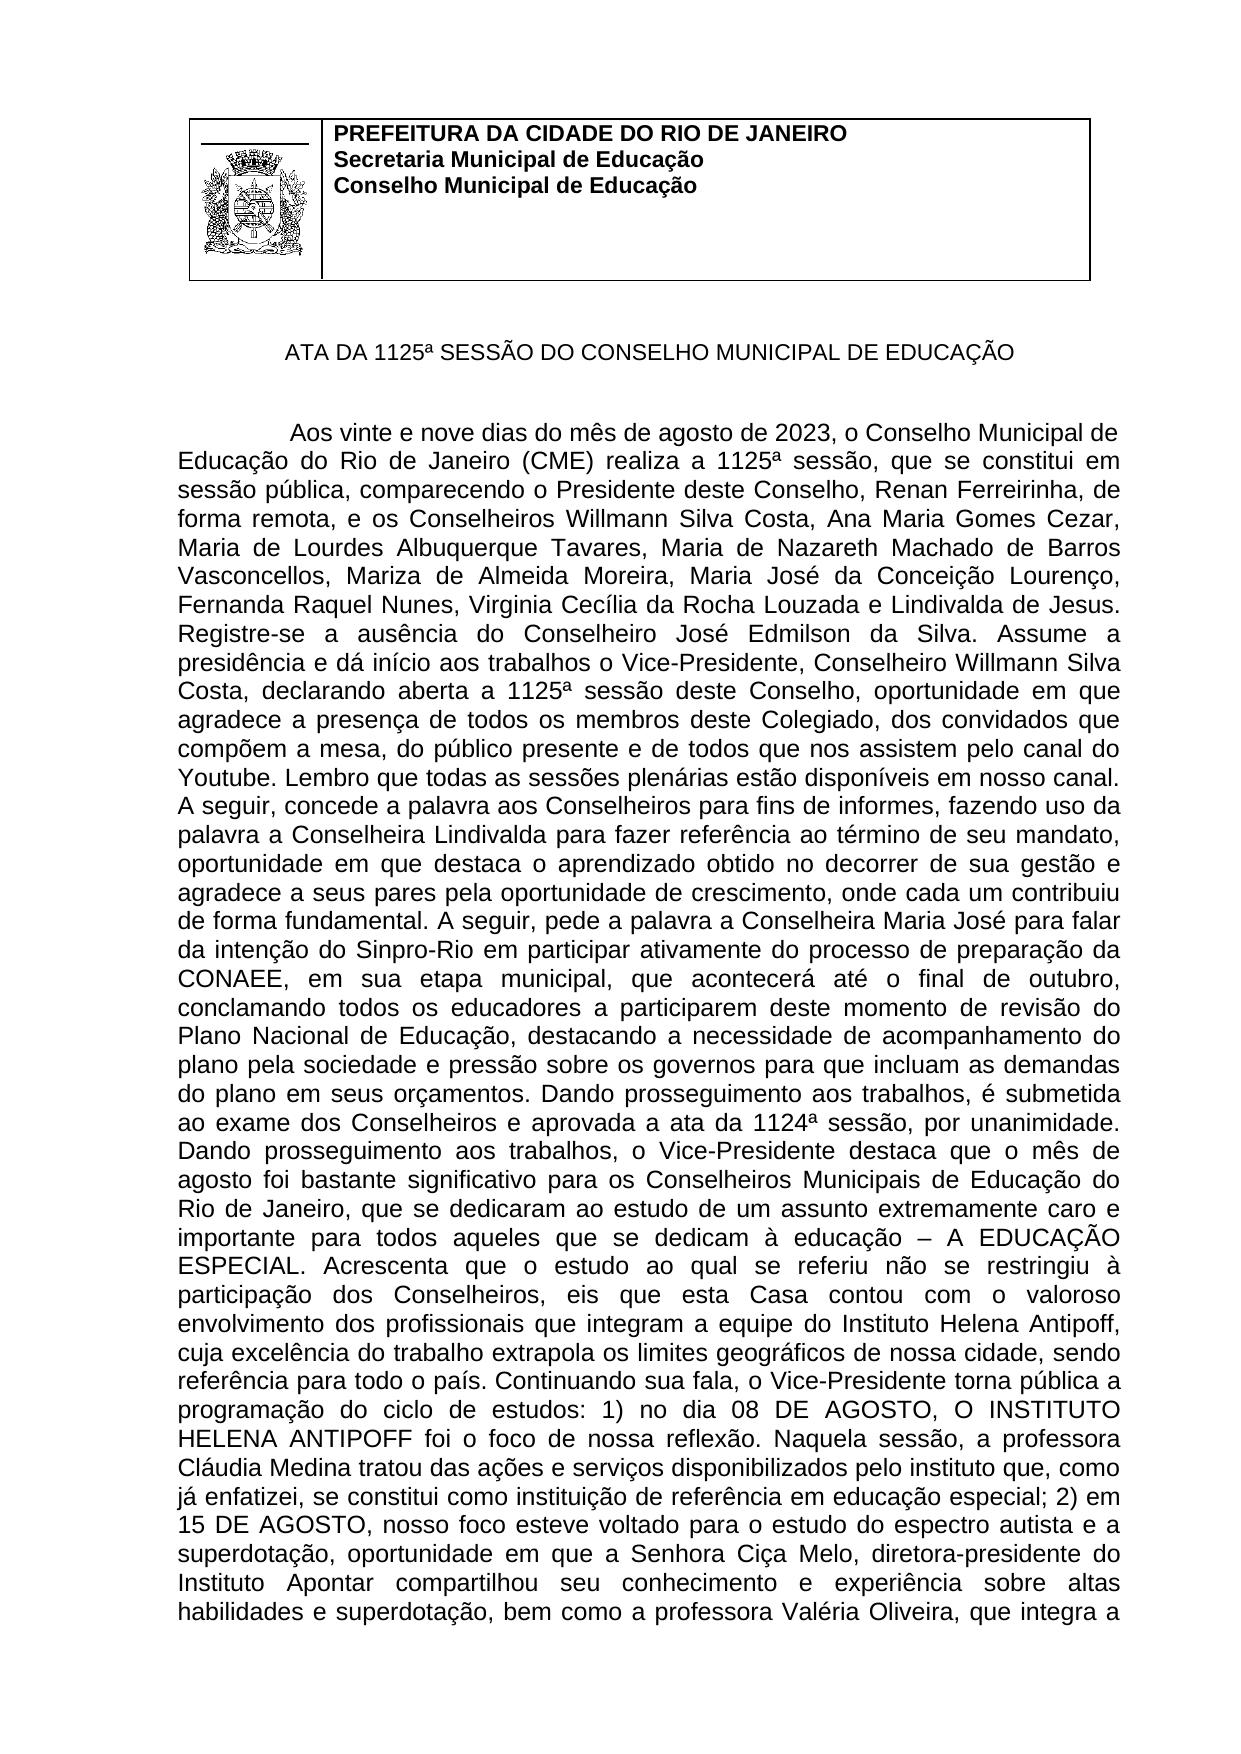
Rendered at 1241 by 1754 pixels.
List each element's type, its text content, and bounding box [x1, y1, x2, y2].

picture [200, 147, 309, 256]
table_header [190, 120, 321, 279]
table_header PREFEITURA DA CIDADE DO RIO DE JANEIRO Secretaria Municipal de Educação Conselho Municipal de Educação [323, 120, 1089, 279]
text ATA DA 1125ª SESSÃO DO CONSELHO MUNICIPAL DE EDUCAÇÃO [177, 338, 1122, 365]
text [177, 418, 1122, 1626]
